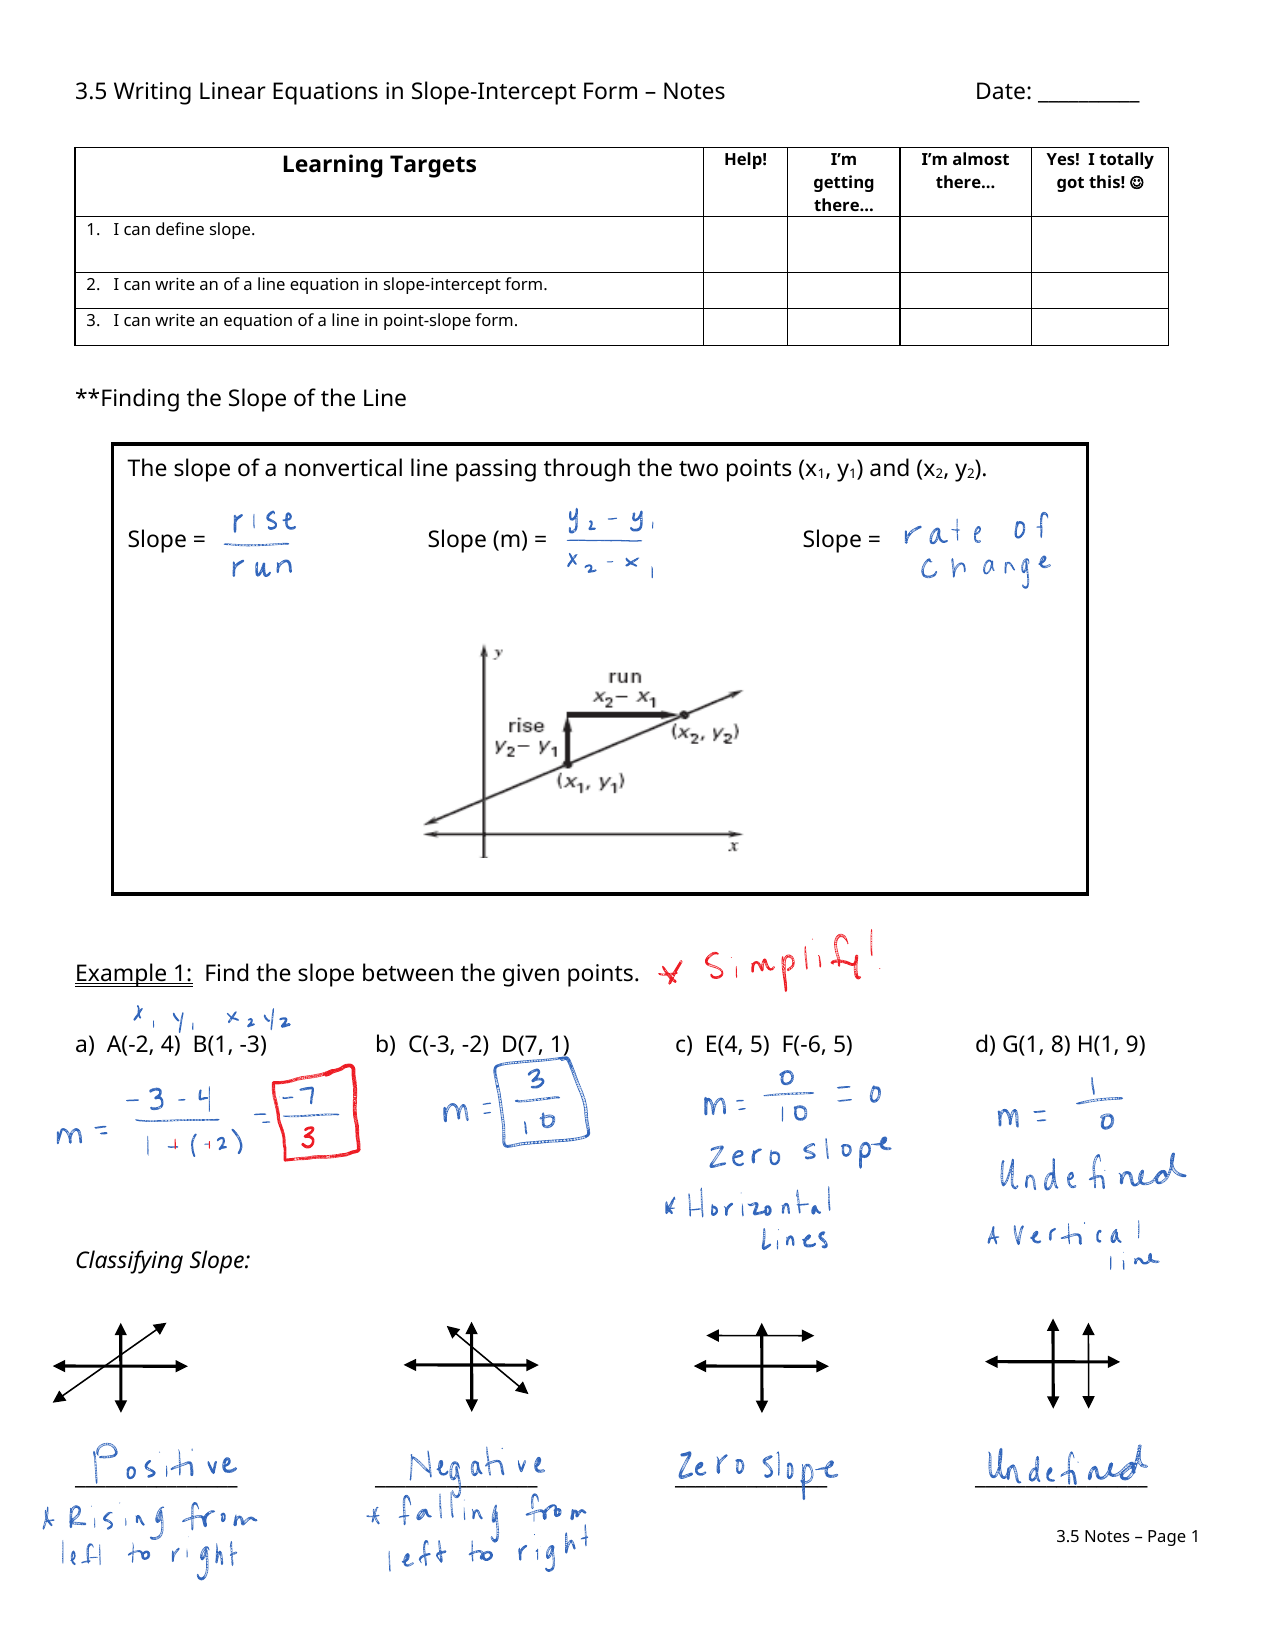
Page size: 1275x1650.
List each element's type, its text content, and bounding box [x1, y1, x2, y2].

table_cell [704, 309, 787, 344]
table_header I’m almost there… [901, 148, 1031, 216]
table_cell [704, 217, 787, 272]
text Example 1: Find the slope between the given points. [786, 956, 1200, 988]
table_cell [788, 217, 899, 272]
table_cell [788, 309, 899, 344]
table_cell 2. I can write an of a line equation in slope-intercept form. [76, 273, 703, 308]
table_header I’m getting there… [788, 148, 899, 216]
table_header Learning Targets [76, 148, 703, 216]
table_cell 1. I can define slope. [76, 217, 703, 272]
text **Finding the Slope of the Line [75, 381, 1200, 413]
text 3.5 Writing Linear Equations in Slope-Intercept Form – Notes Date: __________ [75, 75, 1200, 106]
table_cell [901, 273, 1031, 308]
table_cell [1032, 273, 1168, 308]
table_cell [788, 273, 899, 308]
table_cell [1032, 217, 1168, 272]
text ________________ ________________ _______________ _________________ [441, 1459, 1200, 1491]
text a) A(-2, 4) B(1, -3) b) C(-3, -2) D(7, 1) c) E(4, 5) F(-6, 5) d) G(1, 8) H(1, 9) [75, 1028, 1200, 1059]
text Example 1: Find the slope between the given points. [75, 956, 784, 988]
text ________________ ________________ _______________ _________________ [75, 1459, 459, 1491]
table_header Yes! I totally got this! [1032, 148, 1168, 216]
table_header Help! [704, 148, 787, 216]
text Classifying Slope: [75, 1244, 1200, 1275]
table_cell [1032, 309, 1168, 344]
table_cell [704, 273, 787, 308]
table_cell [901, 309, 1031, 344]
table_cell 3. I can write an equation of a line in point-slope form. [76, 309, 703, 344]
table_cell [901, 217, 1031, 272]
